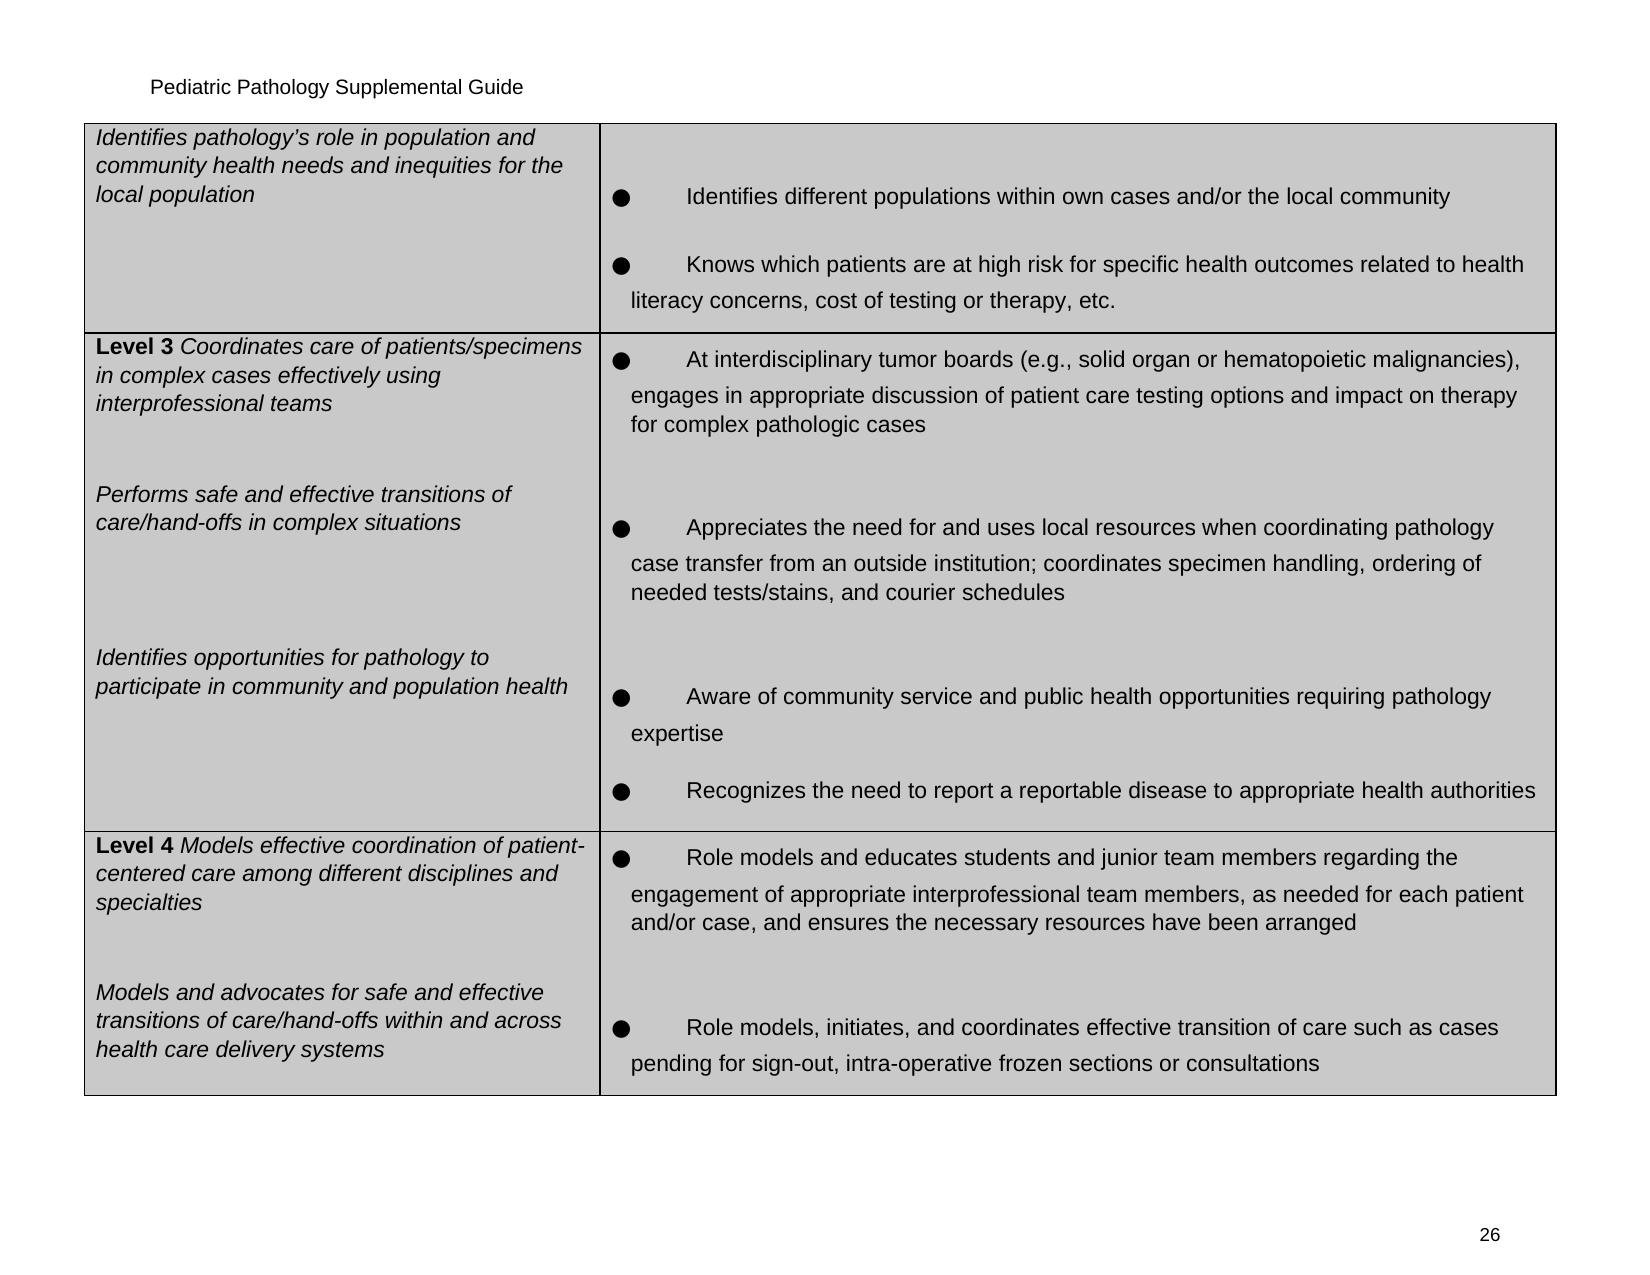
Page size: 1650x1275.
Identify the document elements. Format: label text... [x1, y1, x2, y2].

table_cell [85, 124, 599, 332]
table_cell Level 3 Coordinates care of patients/specimens in complex cases effectively using interprofessional teams Performs safe and effective transitions of care/hand-offs in complex situations Identifies opportunities for pathology to participate in community and population health [85, 334, 599, 831]
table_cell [601, 832, 1555, 1095]
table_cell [85, 832, 599, 1095]
table_cell At interdisciplinary tumor boards (e.g., solid organ or hematopoietic malignancies), engages in appropriate discussion of patient care testing options and impact on therapy for complex pathologic cases Appreciates the need for and uses local resources when coordinating pathology case transfer from an outside institution; coordinates specimen handling, ordering of needed tests/stains, and courier schedules Aware of community service and public health opportunities requiring pathology expertise Recognizes the need to report a reportable disease to appropriate health authorities [601, 334, 1555, 831]
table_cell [601, 124, 1555, 332]
